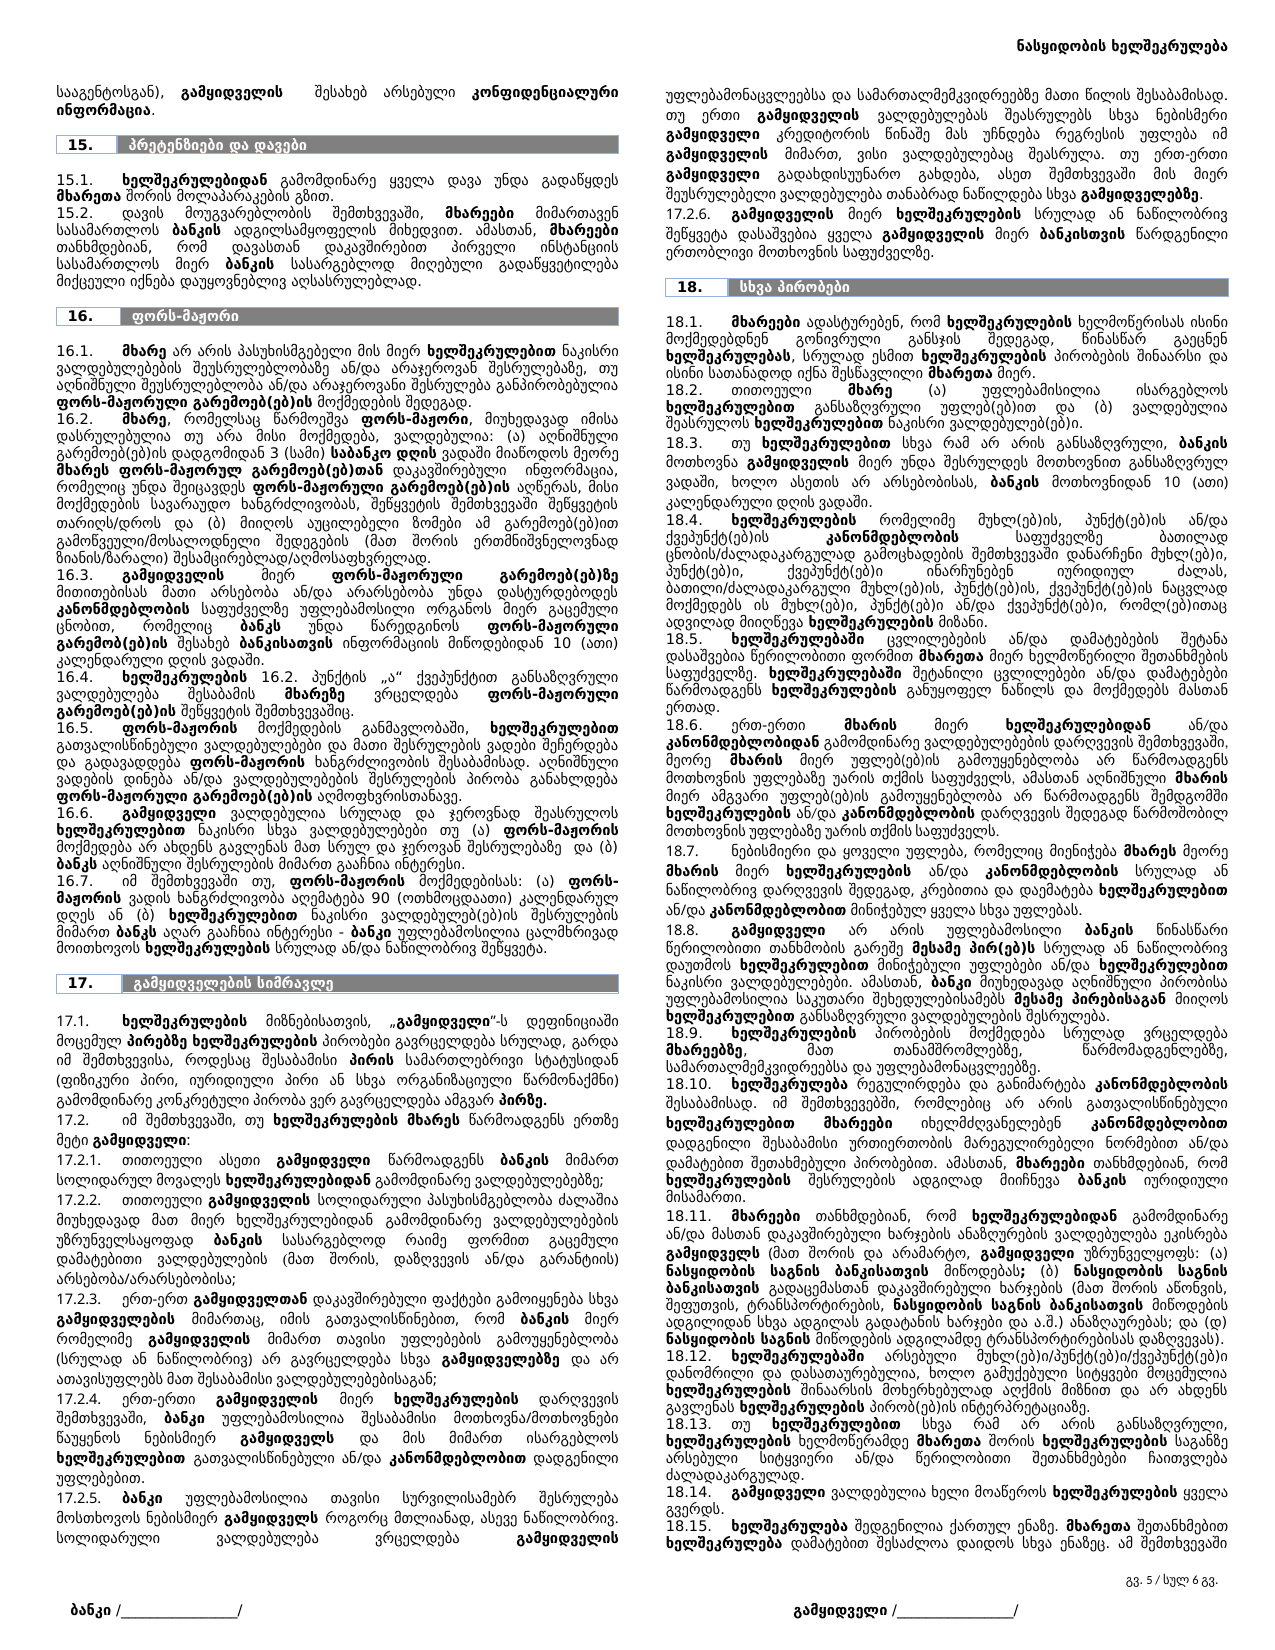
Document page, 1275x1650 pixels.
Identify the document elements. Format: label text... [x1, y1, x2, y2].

list ნებისმიერი და ყოველი უფლება, რომელიც მიენიჭება მხარეს მეორე მხარის მიერ ხელშეკრულების ან/და კანონმდებლობის სრულად ან ნაწილობრივ დარღვევის შედეგად, კრებითია და დაემატება ხელშეკრულებით ან/და კანონმდებლობით მინიჭებულ ყველა სხვა უფლებას. [666, 840, 1228, 920]
list გამყიდველი არ არის უფლებამოსილი ბანკის წინასწარი წერილობითი თანხმობის გარეშე მესამე პირ(ებ)ს სრულად ან ნაწილობრივ დაუთმოს ხელშეკრულებით მინიჭებული უფლებები ან/და ხელშეკრულებით ნაკისრი ვალდებულებები. ამასთან, ბანკი მიუხედავად აღნიშნული პირობისა უფლებამოსილია საკუთარი შეხედულებისამებს მესამე პირებისაგან მიიღოს ხელშეკრულებით განსაზღვრული ვალდებულების შესრულება. [666, 920, 1228, 1025]
list მხარე არ არის პასუხისმგებელი მის მიერ ხელშეკრულებით ნაკისრი ვალდებულებების შეუსრულებლობაზე ან/და არაჯეროვან შესრულებაზე, თუ აღნიშნული შეუსრულებლობა ან/და არაჯეროვანი შესრულება განპირობებულია ფორს-მაჟორული გარემოებ(ებ)ის მოქმედების შედეგად. [56, 343, 619, 411]
list ხელშეკრულების რომელიმე მუხლ(ებ)ის, პუნქტ(ებ)ის ან/და ქვეპუნქტ(ებ)ის კანონმდებლობის საფუძველზე ბათილად ცნობის/ძალადაკარგულად გამოცხადების შემთხვევაში დანარჩენი მუხლ(ებ)ი, პუნქტ(ებ)ი, ქვეპუნქტ(ებ)ი ინარჩუნებენ იურიდიულ ძალას, ბათილი/ძალადაკარგული მუხლ(ებ)ის, პუნქტ(ებ)ის, ქვეპუნქტ(ებ)ის ნაცვლად მოქმედებს ის მუხლ(ებ)ი, პუნქტ(ებ)ი ან/და ქვეპუნქტ(ებ)ი, რომლ(ებ)ითაც ადვილად მიიღწევა ხელშეკრულების მიზანი. [666, 512, 1228, 631]
table_header [57, 308, 120, 325]
list იმ შემთხვევაში თუ, ფორს-მაჟორის მოქმედებისას: (ა) ფორს-მაჟორის ვადის ხანგრძლივობა აღემატება 90 (ოთხმოცდაათი) კალენდარულ დღეს ან (ბ) ხელშეკრულებით ნაკისრი ვალდებულებ(ებ)ის შესრულების მიმართ ბანკს აღარ გააჩნია ინტერესი - ბანკი უფლებამოსილია ცალმხრივად მოითხოვოს ხელშეკრულების სრულად ან/და ნაწილობრივ შეწყვეტა. [56, 872, 619, 957]
list გამყიდველი ვალდებულია სრულად და ჯეროვნად შეასრულოს ხელშეკრულებით ნაკისრი სხვა ვალდებულებები თუ (ა) ფორს-მაჟორის მოქმედება არ ახდენს გავლენას მათ სრულ და ჯეროვან შესრულებაზე და (ბ) ბანკს აღნიშნული შესრულების მიმართ გააჩნია ინტერესი. [56, 804, 619, 872]
list თუ ხელშეკრულებით სხვა რამ არ არის განსაზღვრული, ბანკის მოთხოვნა გამყიდველის მიერ უნდა შესრულდეს მოთხოვნით განსაზღვრულ ვადაში, ხოლო ასეთის არ არსებობისას, ბანკის მოთხოვნიდან 10 (ათი) კალენდარული დღის ვადაში. [666, 432, 1228, 512]
table_header [57, 975, 121, 992]
list ბანკი უფლებამოსილია თავისი სურვილისამებრ შესრულება მოსთხოვოს ნებისმიერ გამყიდველს როგორც მთლიანად, ასევე ნაწილობრივ. სოლიდარული ვალდებულება ვრცელდება გამყიდველის უფლებამონაცვლეებსა და სამართალმემკვიდრეებზე მათი წილის შესაბამისად. თუ ერთი გამყიდველის ვალდებულებას შეასრულებს სხვა ნებისმერი გამყიდველი კრედიტორის წინაშე მას უჩნდება რეგრესის უფლება იმ გამყიდველის მიმართ, ვისი ვალდებულებაც შეასრულა. თუ ერთ-ერთი გამყიდველი გადახდისუუნარო გახდება, ასეთ შემთხვევაში მის მიერ შეუსრულებელი ვალდებულება თანაბრად ნაწილდება სხვა გამყიდველებზე. [666, 84, 1228, 204]
table_header [57, 136, 116, 153]
list თუ ხელშეკრულებით სხვა რამ არ არის განსაზღვრული, ხელშეკრულების ხელმოწერამდე მხარეთა შორის ხელშეკრულების საგანზე არსებული სიტყვიერი ან/და წერილობითი შეთანხმებები ჩაითვლება ძალადაკარგულად. [666, 1416, 1228, 1484]
list მხარე, რომელსაც წარმოეშვა ფორს-მაჟორი, მიუხედავად იმისა დასრულებულია თუ არა მისი მოქმედება, ვალდებულია: (ა) აღნიშნული გარემოებ(ებ)ის დადგომიდან 3 (სამი) საბანკო დღის ვადაში მიაწოდოს მეორე მხარეს ფორს-მაჟორულ გარემოებ(ებ)თან დაკავშირებული ინფორმაცია, რომელიც უნდა შეიცავდეს ფორს-მაჟორული გარემოებ(ებ)ის აღწერას, მისი მოქმედების სავარაუდო ხანგრძლივობას, შეწყვეტის შემთხვევაში შეწყვეტის თარიღს/დროს და (ბ) მიიღოს აუცილებელი ზომები ამ გარემოებ(ებ)ით გამოწვეული/მოსალოდნელი შედეგების (მათ შორის ერთმნიშვნელოვნად ზიანის/ზარალი) შესამცირებლად/აღმოსაფხვრელად. [56, 411, 619, 567]
table_header ფორს-მაჟორი [121, 308, 618, 325]
list მხარეები თანხმდებიან, რომ ხელშეკრულებიდან გამომდინარე ან/და მასთან დაკავშირებული ხარჯების ანაზღურების ვალდებულება ეკისრება გამყიდველს (მათ შორის და არამარტო, გამყიდველი უზრუნველყოფს: (ა) ნასყიდობის საგნის ბანკისათვის მიწოდებას; (ბ) ნასყიდობის საგნის ბანკისათვის გადაცემასთან დაკავშირებული ხარჯების (მათ შორის აწონვის, შეფუთვის, ტრანსპორტირების, ნასყიდობის საგნის ბანკისათვის მიწოდების ადგილიდან სხვა ადგილას გადატანის ხარჯები და ა.შ.) ანაზღაურებას; და (დ) ნასყიდობის საგნის მიწოდების ადგილამდე ტრანსპორტირებისას დაზღვევას). [666, 1206, 1228, 1348]
list ხელშეკრულების პირობების მოქმედება სრულად ვრცელდება მხარეებზე, მათ თანამშრომლებზე, წარმომადგენლებზე, სამართალმემკვიდრეებსა და უფლებამონაცვლეებზე. [666, 1025, 1228, 1076]
list ხელშეკრულებაში არსებული მუხლ(ებ)ი/პუნქტ(ებ)ი/ქვეპუნქტ(ებ)ი დანომრილი და დასათაურებულია, ხოლო გამუქებული სიტყვები მოცემულია ხელშეკრულების შინაარსის მოხერხებულად აღქმის მიზნით და არ ახდენს გავლენას ხელშეკრულების პირობ(ებ)ის ინტერპრეტაციაზე. [666, 1348, 1228, 1416]
list ერთ-ერთი გამყიდველის მიერ ხელშეკრულების დარღვევის შემთხვევაში, ბანკი უფლებამოსილია შესაბამისი მოთხოვნა/მოთხოვნები წაუყენოს ნებისმიერ გამყიდველს და მის მიმართ ისარგებლოს ხელშეკრულებით გათვალისწინებული ან/და კანონმდებლობით დადგენილი უფლებებით. [56, 1388, 619, 1488]
list დავის მოუგვარებლობის შემთხვევაში, მხარეები მიმართავენ სასამართლოს ბანკის ადგილსამყოფელის მიხედვით. ამასთან, მხარეები თანხმდებიან, რომ დავასთან დაკავშირებით პირველი ინსტანციის სასამართლოს მიერ ბანკის სასარგებლოდ მიღებული გადაწყვეტილება მიქცეული იქნება დაუყოვნებლივ აღსასრულებლად. [56, 205, 619, 290]
list ხელშეკრულება რეგულირდება და განიმარტება კანონმდებლობის შესაბამისად. იმ შემთხვევებში, რომლებიც არ არის გათვალისწინებული ხელშეკრულებით მხარეები იხელმძღვანელებენ კანონმდებლობით დადგენილი შესაბამისი ურთიერთობის მარეგულირებელი ნორმებით ან/და დამატებით შეთახმებული პირობებით. ამასთან, მხარეები თანხმდებიან, რომ ხელშეკრულების შესრულების ადგილად მიიჩნევა ბანკის იურიდიული მისამართი. [666, 1076, 1228, 1206]
list ხელშეკრულებაში ცვლილებების ან/და დამატებების შეტანა დასაშვებია წერილობითი ფორმით მხარეთა მიერ ხელმოწერილი შეთანხმების საფუძველზე. ხელშეკრულებაში შეტანილი ცვლილებები ან/და დამატებები წარმოადგენს ხელშეკრულების განუყოფელ ნაწილს და მოქმედებს მასთან ერთად. [666, 631, 1228, 716]
list ხელშეკრულების 16.2. პუნქტის „ა“ ქვეპუნქტით განსაზღვრული ვალდებულება შესაბამის მხარეზე ვრცელდება ფორს-მაჟორული გარემოებ(ებ)ის შეწყვეტის შემთხვევაშიც. [56, 669, 619, 720]
table_header გამყიდველების სიმრავლე [123, 975, 618, 992]
list იმ შემთხვევაში, თუ ხელშეკრულების მხარეს წარმოადგენს ერთზე მეტი გამყიდველი: [56, 1110, 619, 1150]
list ბანკი უფლებამოსილია თავისი სურვილისამებრ შესრულება მოსთხოვოს ნებისმიერ გამყიდველს როგორც მთლიანად, ასევე ნაწილობრივ. სოლიდარული ვალდებულება ვრცელდება გამყიდველის უფლებამონაცვლეებსა და სამართალმემკვიდრეებზე მათი წილის შესაბამისად. თუ ერთი გამყიდველის ვალდებულებას შეასრულებს სხვა ნებისმერი გამყიდველი კრედიტორის წინაშე მას უჩნდება რეგრესის უფლება იმ გამყიდველის მიმართ, ვისი ვალდებულებაც შეასრულა. თუ ერთ-ერთი გამყიდველი გადახდისუუნარო გახდება, ასეთ შემთხვევაში მის მიერ შეუსრულებელი ვალდებულება თანაბრად ნაწილდება სხვა გამყიდველებზე. [56, 1488, 619, 1548]
table_header [666, 279, 727, 296]
list ხელშეკრულების მიზნებისათვის, „გამყიდველი”-ს დეფინიციაში მოცემულ პირებზე ხელშეკრულების პირობები გავრცელდება სრულად, გარდა იმ შემთხვევისა, როდესაც შესაბამისი პირის სამართლებრივი სტატუსიდან (ფიზიკური პირი, იურიდიული პირი ან სხვა ორგანიზაციული წარმონაქმნი) გამომდინარე კონკრეტული პირობა ვერ გავრცელდება ამგვარ პირზე. [56, 1010, 619, 1110]
list გამყიდველის მიერ ფორს-მაჟორული გარემოებ(ებ)ზე მითითებისას მათი არსებობა ან/და არარსებობა უნდა დასტურდებოდეს კანონმდებლობის საფუძველზე უფლებამოსილი ორგანოს მიერ გაცემული ცნობით, რომელიც ბანკს უნდა წარედგინოს ფორს-მაჟორული გარემობ(ებ)ის შესახებ ბანკისათვის ინფორმაციის მიწოდებიდან 10 (ათი) კალენდარული დღის ვადაში. [56, 567, 619, 669]
list ერთ-ერთი მხარის მიერ ხელშეკრულებიდან ან/და კანონმდებლობიდან გამომდინარე ვალდებულებების დარღვევის შემთხვევაში, მეორე მხარის მიერ უფლებ(ებ)ის გამოუყენებლობა არ წარმოადგენს მოთხოვნის უფლებაზე უარის თქმის საფუძველს, ამასთან აღნიშნული მხარის მიერ ამგვარი უფლებ(ებ)ის გამოუყენებლობა არ წარმოადგენს შემდგომში ხელშეკრულების ან/და კანონმდებლობის დარღვევის შედეგად წარმოშობილ მოთხოვნის უფლებაზე უარის თქმის საფუძველს. [666, 716, 1228, 840]
list ხელშეკრულებიდან გამომდინარე ყველა დავა უნდა გადაწყდეს მხარეთა შორის მოლაპარაკების გზით. [56, 171, 619, 205]
list თითოეული გამყიდველის სოლიდარული პასუხისმგებლობა ძალაშია მიუხედავად მათ მიერ ხელშეკრულებიდან გამომდინარე ვალდებულებების უზრუნველსაყოფად ბანკის სასარგებლოდ რაიმე ფორმით გაცემული დამატებითი ვალდებულების (მათ შორის, დაზღვევის ან/და გარანტიის) არსებობა/არარსებობისა; [56, 1189, 619, 1289]
list თითოეული მხარე (ა) უფლებამისილია ისარგებლოს ხელშეკრულებით განსაზღვრული უფლებ(ებ)ით და (ბ) ვალდებულია შეასრულოს ხელშეკრულებით ნაკისრი ვალდებულებ(ებ)ი. [666, 381, 1228, 432]
list ერთ-ერთ გამყიდველთან დაკავშირებული ფაქტები გამოიყენება სხვა გამყიდველების მიმართაც, იმის გათვალისწინებით, რომ ბანკის მიერ რომელიმე გამყიდველის მიმართ თავისი უფლებების გამოუყენებლობა (სრულად ან ნაწილობრივ) არ გავრცელდება სხვა გამყიდველებზე და არ ათავისუფლებს მათ შესაბამისი ვალდებულებებისაგან; [56, 1289, 619, 1388]
table_header პრეტენზიები და დავები [118, 136, 618, 153]
list ფორს-მაჟორის მოქმედების განმავლობაში, ხელშეკრულებით გათვალისწინებული ვალდებულებები და მათი შესრულების ვადები შეჩერდება და გადავადდება ფორს-მაჟორის ხანგრძლივობის შესაბამისად. აღნიშნული ვადების დინება ან/და ვალდებულებების შესრულების პირობა განახლდება ფორს-მაჟორული გარემოებ(ებ)ის აღმოფხვრისთანავე. [56, 720, 619, 804]
table_header სხვა პირობები [729, 279, 1228, 296]
list გამყიდველი ვალდებულია ხელი მოაწეროს ხელშეკრულების ყველა გვერდს. [666, 1484, 1228, 1518]
list თითოეული ასეთი გამყიდველი წარმოადგენს ბანკის მიმართ სოლიდარულ მოვალეს ხელშეკრულებიდან გამომდინარე ვალდებულებებზე; [56, 1150, 619, 1189]
list მხარეები ადასტურებენ, რომ ხელშეკრულების ხელმოწერისას ისინი მოქმედებდნენ გონივრული განსჯის შედეგად, წინასწარ გაეცნენ ხელშეკრულებას, სრულად ესმით ხელშეკრულების პირობების შინაარსი და ისინი სათანადოდ იქნა შესწავლილი მხარეთა მიერ. [666, 313, 1228, 381]
list გამყიდველის მიერ ხელშეკრულების სრულად ან ნაწილობრივ შეწყვეტა დასაშვებია ყველა გამყიდველის მიერ ბანკისთვის წარდგენილი ერთობლივი მოთხოვნის საფუძველზე. [666, 204, 1228, 261]
